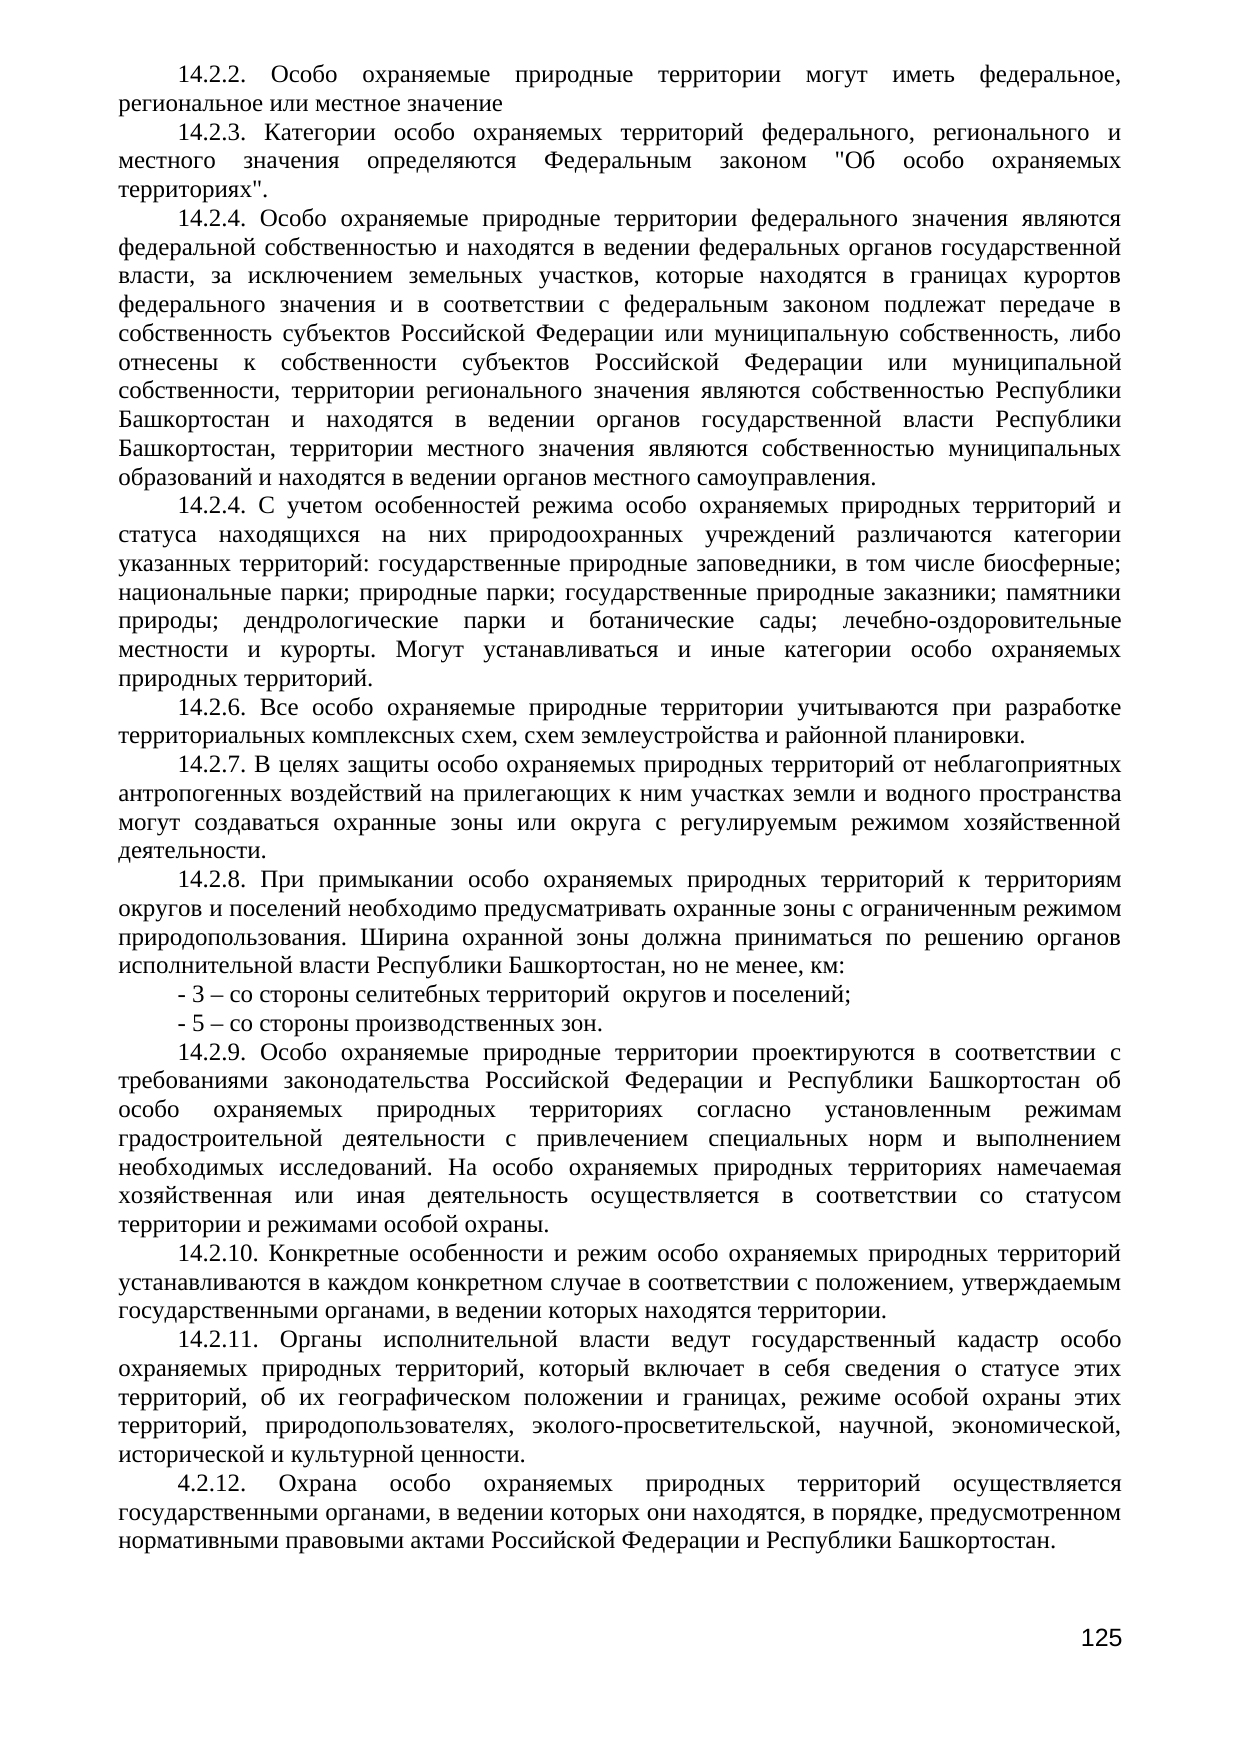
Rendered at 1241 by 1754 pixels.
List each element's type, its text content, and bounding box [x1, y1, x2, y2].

text 14.2.2. Особо охраняемые природные территории могут иметь федеральное, региональное или местное значение [118, 59, 1122, 117]
text 14.2.4. Особо охраняемые природные территории федерального значения являются федеральной собственностью и находятся в ведении федеральных органов государственной власти, за исключением земельных участков, которые находятся в границах курортов федерального значения и в соответствии с федеральным законом подлежат передаче в собственность субъектов Российской Федерации или муниципальную собственность, либо отнесены к собственности субъектов Российской Федерации или муниципальной собственности, территории регионального значения являются собственностью Республики Башкортостан и находятся в ведении органов государственной власти Республики Башкортостан, территории местного значения являются собственностью муниципальных образований и находятся в ведении органов местного самоуправления. [118, 203, 1122, 490]
text 14.2.10. Конкретные особенности и режим особо охраняемых природных территорий устанавливаются в каждом конкретном случае в соответствии с положением, утверждаемым государственными органами, в ведении которых находятся территории. [118, 1238, 1122, 1324]
text - 3 – со стороны селитебных территорий округов и поселений; [118, 979, 1122, 1008]
text 14.2.11. Органы исполнительной власти ведут государственный кадастр особо охраняемых природных территорий, который включает в себя сведения о статусе этих территорий, об их географическом положении и границах, режиме особой охраны этих территорий, природопользователях, эколого-просветительской, научной, экономической, исторической и культурной ценности. [118, 1324, 1122, 1468]
text - 5 – со стороны производственных зон. [118, 1008, 1122, 1037]
text 14.2.4. С учетом особенностей режима особо охраняемых природных территорий и статуса находящихся на них природоохранных учреждений различаются категории указанных территорий: государственные природные заповедники, в том числе биосферные; национальные парки; природные парки; государственные природные заказники; памятники природы; дендрологические парки и ботанические сады; лечебно-оздоровительные местности и курорты. Могут устанавливаться и иные категории особо охраняемых природных территорий. [118, 490, 1122, 692]
text 4.2.12. Охрана особо охраняемых природных территорий осуществляется государственными органами, в ведении которых они находятся, в порядке, предусмотренном нормативными правовыми актами Российской Федерации и Республики Башкортостан. [118, 1468, 1122, 1554]
text 14.2.8. При примыкании особо охраняемых природных территорий к территориям округов и поселений необходимо предусматривать охранные зоны с ограниченным режимом природопользования. Ширина охранной зоны должна приниматься по решению органов исполнительной власти Республики Башкортостан, но не менее, км: [118, 864, 1122, 979]
text 14.2.3. Категории особо охраняемых территорий федерального, регионального и местного значения определяются Федеральным законом "Об особо охраняемых территориях". [118, 117, 1122, 203]
text 14.2.9. Особо охраняемые природные территории проектируются в соответствии с требованиями законодательства Российской Федерации и Республики Башкортостан об особо охраняемых природных территориях согласно установленным режимам градостроительной деятельности с привлечением специальных норм и выполнением необходимых исследований. На особо охраняемых природных территориях намечаемая хозяйственная или иная деятельность осуществляется в соответствии со статусом территории и режимами особой охраны. [118, 1037, 1122, 1238]
text 14.2.7. В целях защиты особо охраняемых природных территорий от неблагоприятных антропогенных воздействий на прилегающих к ним участках земли и водного пространства могут создаваться охранные зоны или округа с регулируемым режимом хозяйственной деятельности. [118, 749, 1122, 864]
text 14.2.6. Все особо охраняемые природные территории учитываются при разработке территориальных комплексных схем, схем землеустройства и районной планировки. [118, 692, 1122, 749]
